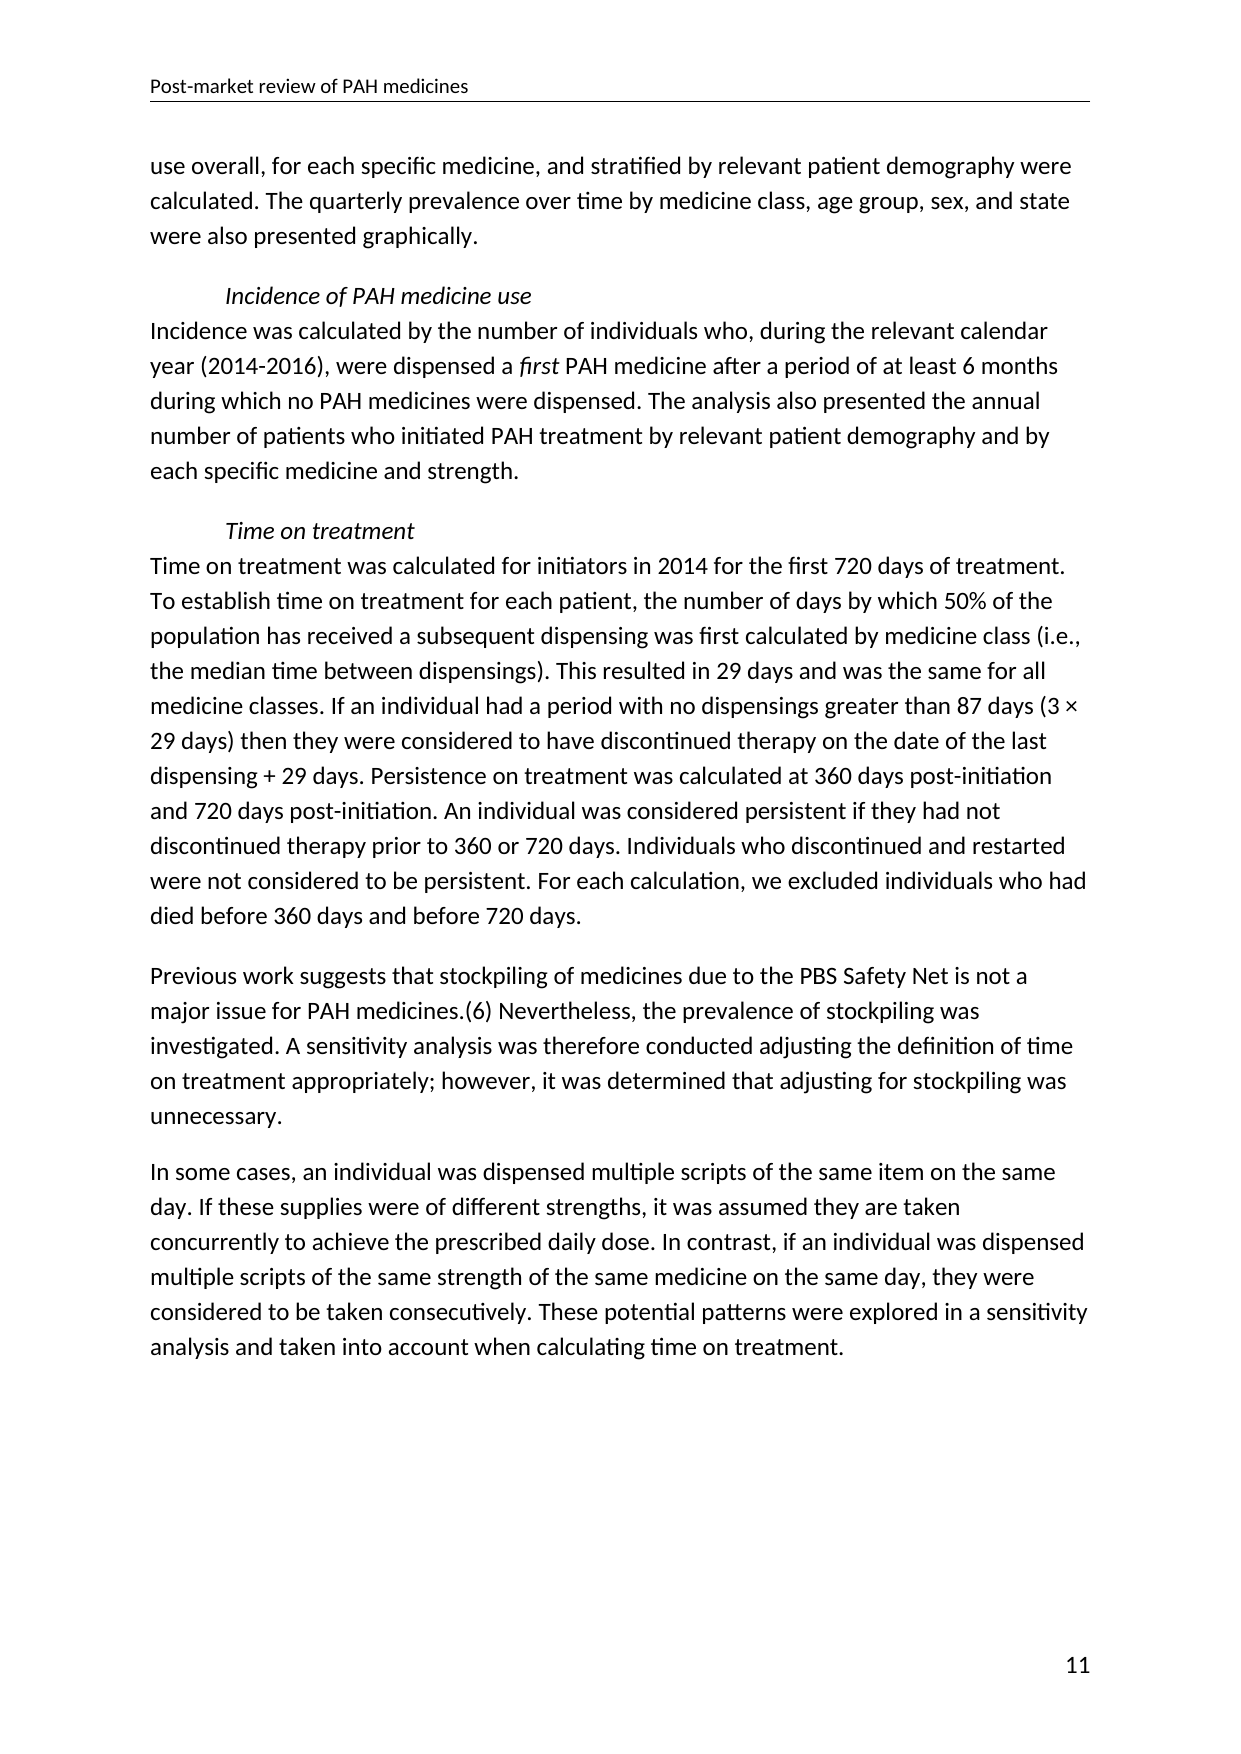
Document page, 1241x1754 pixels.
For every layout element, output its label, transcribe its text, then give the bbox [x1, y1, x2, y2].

text Previous work suggests that stockpiling of medicines due to the PBS Safety Net is not a major issue for PAH medicines.(6) Nevertheless, the prevalence of stockpiling was investigated. A sensitivity analysis was therefore conducted adjusting the definition of time on treatment appropriately; however, it was determined that adjusting for stockpiling was unnecessary. [150, 960, 1090, 1131]
text Incidence of PAH medicine use [150, 280, 1090, 311]
text Incidence was calculated by the number of individuals who, during the relevant calendar year (2014-2016), were dispensed a first PAH medicine after a period of at least 6 months during which no PAH medicines were dispensed. The analysis also presented the annual number of patients who initiated PAH treatment by relevant patient demography and by each specific medicine and strength. [150, 315, 1090, 486]
text Time on treatment [150, 515, 1090, 546]
text Time on treatment was calculated for initiators in 2014 for the first 720 days of treatment. To establish time on treatment for each patient, the number of days by which 50% of the population has received a subsequent dispensing was first calculated by medicine class (i.e., the median time between dispensings). This resulted in 29 days and was the same for all medicine classes. If an individual had a period with no dispensings greater than 87 days (3 × 29 days) then they were considered to have discontinued therapy on the date of the last dispensing + 29 days. Persistence on treatment was calculated at 360 days post-initiation and 720 days post-initiation. An individual was considered persistent if they had not discontinued therapy prior to 360 or 720 days. Individuals who discontinued and restarted were not considered to be persistent. For each calculation, we excluded individuals who had died before 360 days and before 720 days. [150, 550, 1090, 931]
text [150, 150, 1090, 251]
text In some cases, an individual was dispensed multiple scripts of the same item on the same day. If these supplies were of different strengths, it was assumed they are taken concurrently to achieve the prescribed daily dose. In contrast, if an individual was dispensed multiple scripts of the same strength of the same medicine on the same day, they were considered to be taken consecutively. These potential patterns were explored in a sensitivity analysis and taken into account when calculating time on treatment. [150, 1156, 1090, 1361]
